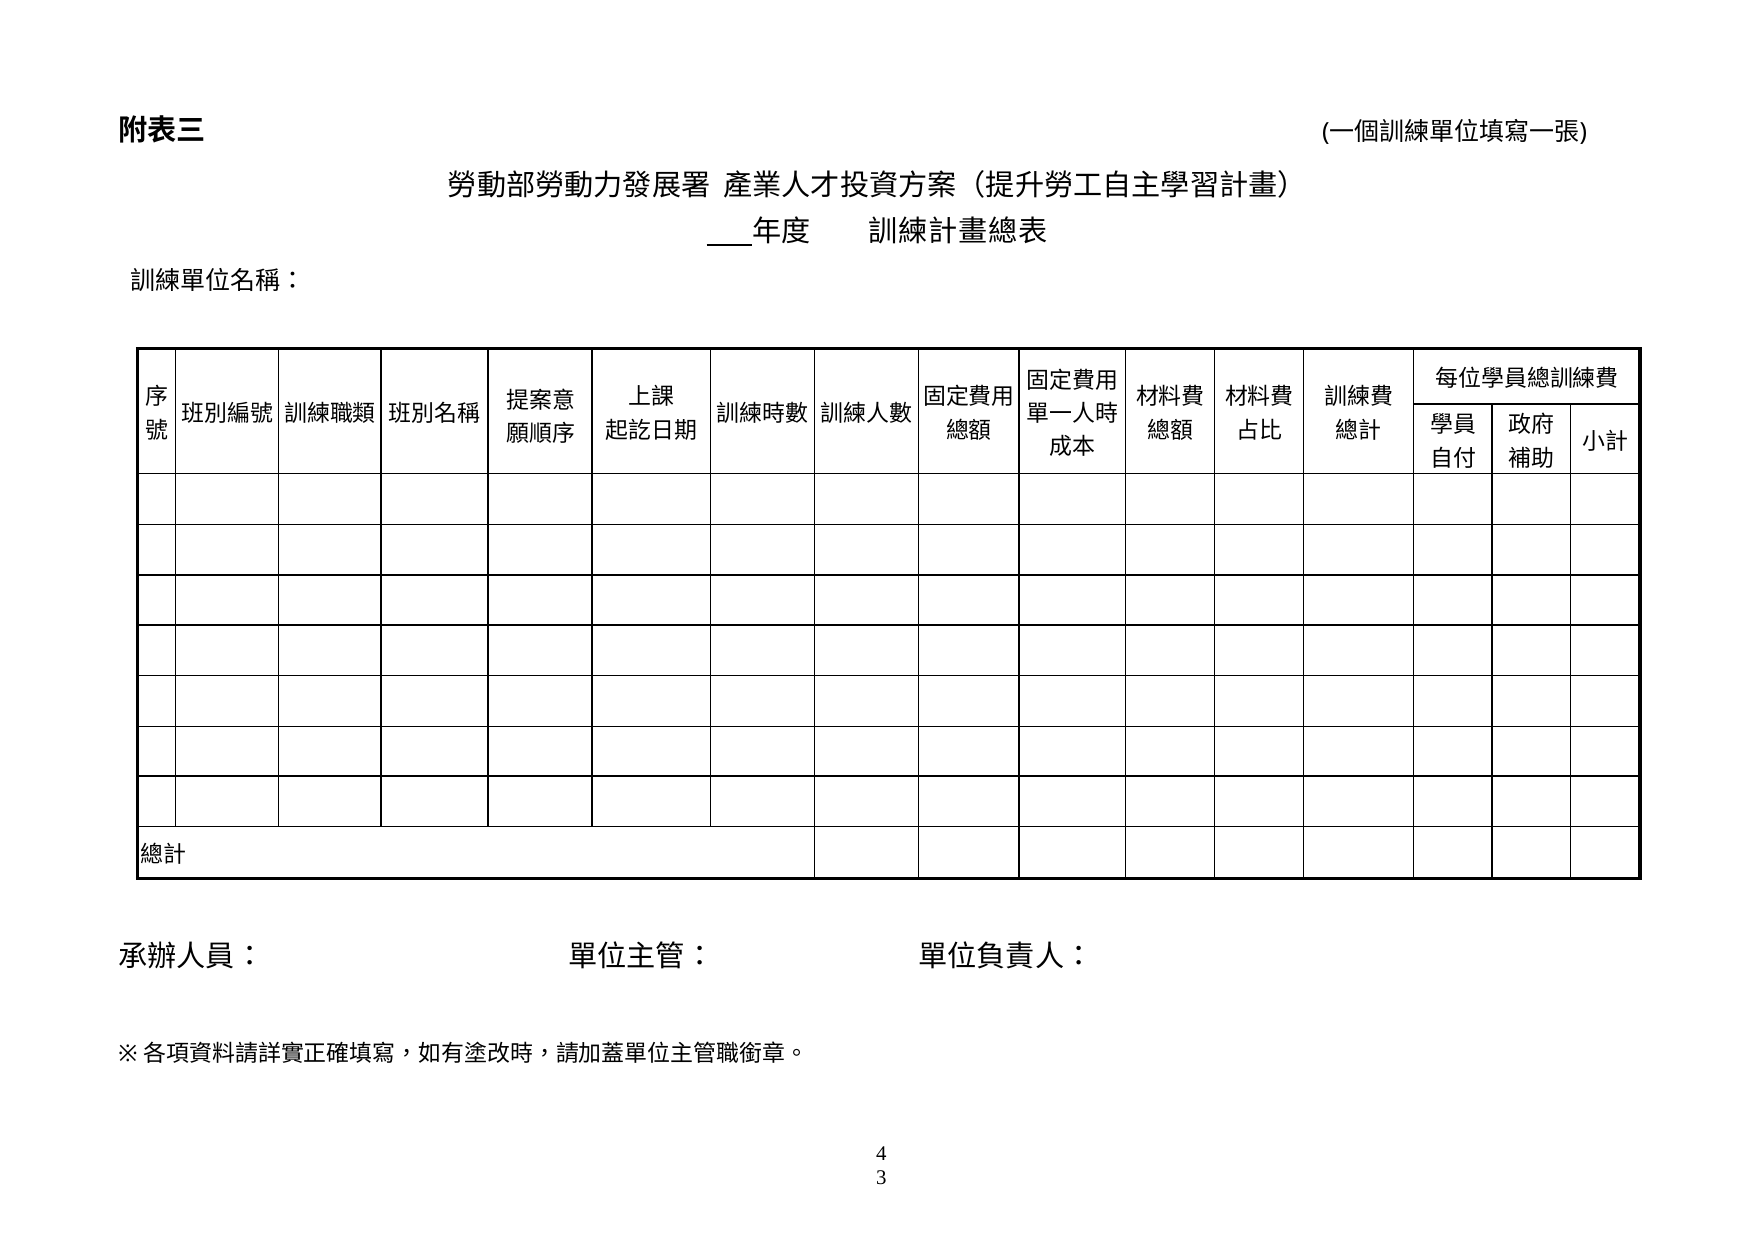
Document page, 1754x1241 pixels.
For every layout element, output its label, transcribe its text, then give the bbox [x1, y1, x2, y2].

table_cell [1493, 727, 1570, 775]
table_cell [382, 727, 487, 775]
table_cell [1126, 827, 1214, 877]
table_cell [593, 525, 710, 574]
table_cell [1493, 827, 1570, 877]
table_cell [1215, 777, 1303, 826]
table_cell [593, 474, 710, 523]
table_cell [176, 727, 278, 775]
table_cell [1126, 576, 1214, 624]
table_header 上課 起訖日期 [593, 350, 710, 473]
text 訓練單位名稱： [118, 251, 1680, 299]
table_cell [1571, 525, 1638, 574]
table_cell [1571, 777, 1638, 826]
table_cell [139, 676, 175, 726]
table_cell [1493, 777, 1570, 826]
table_cell [176, 777, 278, 826]
table_cell [1414, 576, 1491, 624]
table_cell [1215, 827, 1303, 877]
table_cell [279, 727, 380, 775]
table_cell [1020, 727, 1125, 775]
table_cell [1126, 777, 1214, 826]
table_cell [176, 626, 278, 675]
table_cell [919, 626, 1018, 675]
table_header 訓練職類 [279, 350, 380, 473]
table_cell [815, 727, 918, 775]
table_cell 政府 補助 [1493, 405, 1570, 473]
table_cell [489, 676, 591, 726]
table_cell [1571, 827, 1638, 877]
table_cell [1571, 727, 1638, 775]
table_cell [279, 525, 380, 574]
table_cell [382, 525, 487, 574]
table_header 訓練人數 [815, 350, 918, 473]
table_cell [1304, 727, 1413, 775]
table_cell [919, 525, 1018, 574]
table_cell [382, 626, 487, 675]
table_cell [1126, 525, 1214, 574]
table_cell [279, 576, 380, 624]
table_cell [593, 576, 710, 624]
table_cell [1414, 525, 1491, 574]
table_cell [1126, 727, 1214, 775]
table_cell [139, 727, 175, 775]
table_cell [593, 676, 710, 726]
table_cell [1571, 676, 1638, 726]
table_cell [1020, 676, 1125, 726]
table_cell [593, 727, 710, 775]
table_cell [1126, 676, 1214, 726]
table_cell [919, 727, 1018, 775]
table_header 固定費用總額 [919, 350, 1018, 473]
table_cell [711, 676, 814, 726]
table_header 固定費用單一人時成本 [1020, 350, 1125, 473]
table_cell [489, 525, 591, 574]
table_cell [1304, 827, 1413, 877]
table_cell [489, 576, 591, 624]
table_cell 小計 [1571, 405, 1638, 473]
table_cell [1304, 777, 1413, 826]
table_header 提案意 願順序 [489, 350, 591, 473]
table_cell [139, 777, 175, 826]
table_cell [711, 525, 814, 574]
table_cell [1020, 576, 1125, 624]
table_cell [1304, 474, 1413, 523]
table_cell [711, 727, 814, 775]
text 勞動部勞動力發展署 產業人才投資方案（提升勞工自主學習計畫） [118, 161, 1636, 203]
table_cell [176, 525, 278, 574]
text 附表三 (一個訓練單位填寫一張) [118, 106, 1636, 149]
table_cell [1493, 576, 1570, 624]
table_cell [139, 474, 175, 523]
text 年度 訓練計畫總表 [118, 203, 1636, 251]
table_cell [1414, 777, 1491, 826]
table_cell [1571, 474, 1638, 523]
table_cell [382, 777, 487, 826]
table_cell [1493, 676, 1570, 726]
table_cell [139, 576, 175, 624]
table_cell [1304, 525, 1413, 574]
table_cell [1215, 474, 1303, 523]
text 承辦人員： 單位主管： 單位負責人： [118, 928, 1636, 976]
table_cell [139, 626, 175, 675]
table_cell [489, 474, 591, 523]
table_cell [1493, 525, 1570, 574]
table_cell [711, 576, 814, 624]
table_cell [1020, 777, 1125, 826]
table_cell [1020, 474, 1125, 523]
table_cell [1020, 827, 1125, 877]
table_cell [815, 474, 918, 523]
table_cell 總計 [139, 827, 814, 877]
table_cell [711, 474, 814, 523]
table_cell [1215, 727, 1303, 775]
table_cell [1493, 474, 1570, 523]
table_cell [382, 474, 487, 523]
table_cell [815, 525, 918, 574]
table_cell [815, 576, 918, 624]
table_cell [176, 676, 278, 726]
table_cell [1414, 676, 1491, 726]
table_cell [279, 626, 380, 675]
table_header 班別編號 [176, 350, 278, 473]
text ※ 各項資料請詳實正確填寫，如有塗改時，請加蓋單位主管職銜章。 [118, 1023, 1636, 1071]
table_header 序號 [139, 350, 175, 473]
table_cell [1304, 576, 1413, 624]
table_cell [489, 777, 591, 826]
table_cell 學員 自付 [1414, 405, 1491, 473]
table_cell [1126, 474, 1214, 523]
table_cell [815, 676, 918, 726]
table_cell [176, 474, 278, 523]
table_cell [1571, 626, 1638, 675]
table_header 訓練費 總計 [1304, 350, 1413, 473]
table_cell [1414, 474, 1491, 523]
table_cell [1493, 626, 1570, 675]
table_cell [1020, 626, 1125, 675]
table_header 材料費占比 [1215, 350, 1303, 473]
table_cell [279, 777, 380, 826]
table_header 訓練時數 [711, 350, 814, 473]
table_cell [711, 626, 814, 675]
table_cell [919, 777, 1018, 826]
table_cell [1414, 626, 1491, 675]
table_cell [919, 576, 1018, 624]
table_cell [1215, 576, 1303, 624]
table_cell [176, 576, 278, 624]
table_cell [139, 525, 175, 574]
table_cell [593, 777, 710, 826]
table_cell [1215, 525, 1303, 574]
table_cell [279, 676, 380, 726]
table_cell [919, 676, 1018, 726]
table_cell [919, 827, 1018, 877]
table_header 每位學員總訓練費 [1414, 350, 1638, 403]
table_cell [711, 777, 814, 826]
table_cell [815, 827, 918, 877]
table_cell [489, 626, 591, 675]
table_cell [382, 676, 487, 726]
table_cell [919, 474, 1018, 523]
table_cell [593, 626, 710, 675]
table_cell [1126, 626, 1214, 675]
table_cell [1304, 676, 1413, 726]
table_cell [1414, 827, 1491, 877]
table_header 班別名稱 [382, 350, 487, 473]
table_cell [279, 474, 380, 523]
table_cell [815, 626, 918, 675]
table_cell [1571, 576, 1638, 624]
table_cell [382, 576, 487, 624]
table_cell [1304, 626, 1413, 675]
table_cell [489, 727, 591, 775]
table_cell [1020, 525, 1125, 574]
table_cell [1414, 727, 1491, 775]
table_header 材料費總額 [1126, 350, 1214, 473]
table_cell [1215, 626, 1303, 675]
table_cell [815, 777, 918, 826]
table_cell [1215, 676, 1303, 726]
